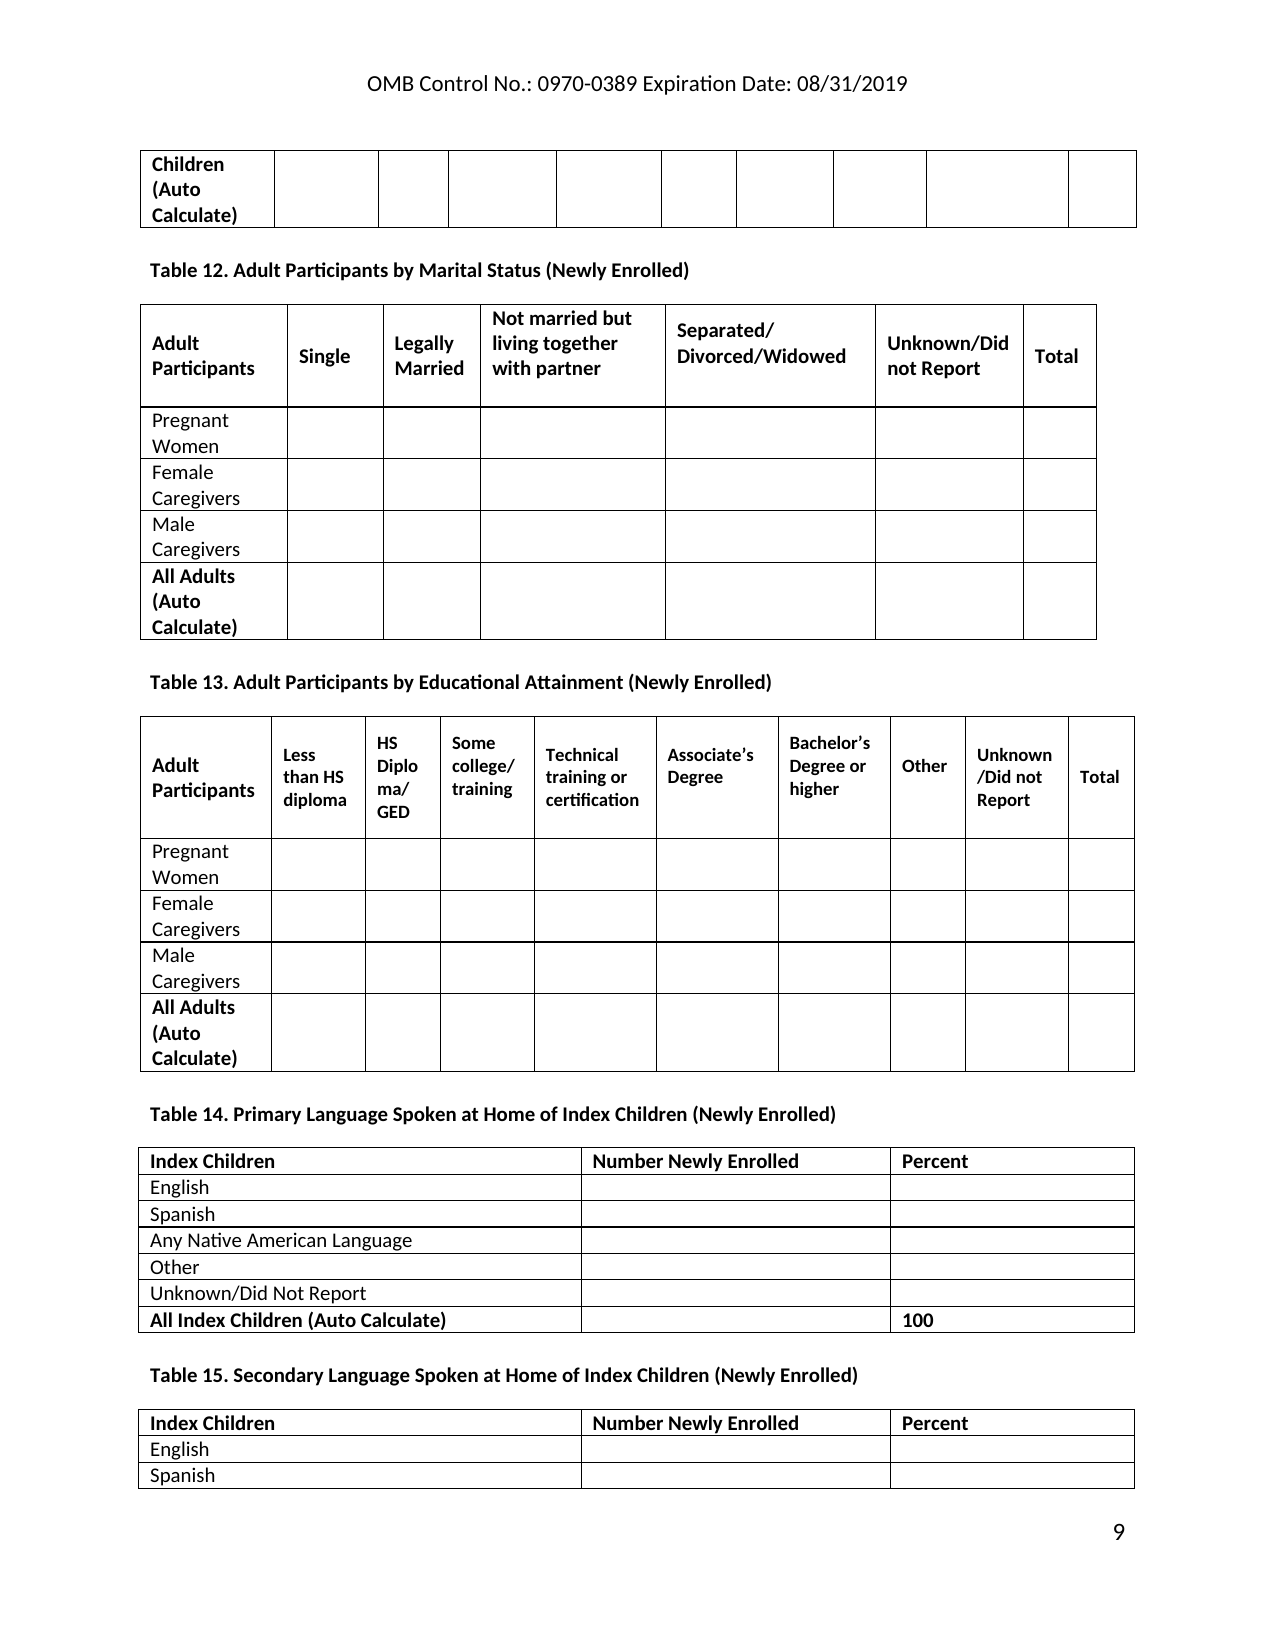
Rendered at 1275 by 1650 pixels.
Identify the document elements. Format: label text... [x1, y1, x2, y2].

table_cell [666, 408, 875, 458]
text Table 14. Primary Language Spoken at Home of Index Children (Newly Enrolled) [150, 1101, 1125, 1126]
table_cell [582, 1254, 890, 1279]
table_cell [441, 943, 534, 993]
table_cell [535, 891, 656, 941]
table_header Percent [891, 1410, 1134, 1435]
table_header Total [1024, 305, 1096, 406]
table_cell [481, 408, 665, 458]
table_header HS Diploma/ GED [366, 717, 440, 838]
table_header Total [1069, 717, 1134, 838]
table_cell [657, 994, 778, 1071]
table_cell [288, 459, 383, 510]
table_cell [582, 1463, 890, 1488]
table_cell [779, 994, 890, 1071]
table_header Index Children [139, 1148, 581, 1173]
table_cell [535, 943, 656, 993]
table_cell [662, 151, 736, 227]
text Table 12. Adult Participants by Marital Status (Newly Enrolled) [150, 257, 1125, 283]
table_cell [481, 563, 665, 639]
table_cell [141, 151, 274, 227]
table_header Percent [891, 1148, 1134, 1173]
table_header Unknown/Did not Report [966, 717, 1068, 838]
table_cell [657, 943, 778, 993]
table_header Adult Participants [141, 717, 271, 838]
table_cell [876, 511, 1023, 562]
text Table 13. Adult Participants by Educational Attainment (Newly Enrolled) [150, 669, 1125, 695]
table_cell [1069, 943, 1134, 993]
table_cell [582, 1436, 890, 1462]
table_header Technical training or certification [535, 717, 656, 838]
table_cell [876, 563, 1023, 639]
table_header Legally Married [384, 305, 480, 406]
table_cell [966, 839, 1068, 889]
table_cell [891, 1436, 1134, 1462]
table_cell [891, 1228, 1134, 1253]
table_cell All Adults (Auto Calculate) [141, 994, 271, 1071]
table_header Index Children [139, 1410, 581, 1435]
table_cell All Adults (Auto Calculate) [141, 563, 287, 639]
table_cell [384, 408, 480, 458]
table_cell [1069, 839, 1134, 889]
table_cell [582, 1201, 890, 1226]
table_cell [1069, 994, 1134, 1071]
table_cell [966, 891, 1068, 941]
table_cell [272, 943, 365, 993]
table_cell [966, 994, 1068, 1071]
table_cell [582, 1307, 890, 1332]
table_cell [779, 839, 890, 889]
table_header Bachelor’s Degree or higher [779, 717, 890, 838]
table_cell English [139, 1436, 581, 1462]
table_cell [876, 459, 1023, 510]
table_cell [384, 459, 480, 510]
table_header Associate’s Degree [657, 717, 778, 838]
table_header Single [288, 305, 383, 406]
table_cell [1069, 151, 1136, 227]
table_cell [1024, 408, 1096, 458]
table_cell [288, 511, 383, 562]
table_cell Any Native American Language [139, 1228, 581, 1253]
table_cell Male Caregivers [141, 511, 287, 562]
table_cell Male Caregivers [141, 943, 271, 993]
table_header Some college/ training [441, 717, 534, 838]
table_cell [384, 563, 480, 639]
table_header Number Newly Enrolled [582, 1410, 890, 1435]
table_header Unknown/Did not Report [876, 305, 1023, 406]
table_cell [582, 1228, 890, 1253]
table_header Number Newly Enrolled [582, 1148, 890, 1173]
table_cell [441, 891, 534, 941]
table_header Other [891, 717, 965, 838]
table_cell [441, 994, 534, 1071]
table_cell [275, 151, 378, 227]
table_cell Pregnant Women [141, 408, 287, 458]
table_cell 100 [891, 1307, 1134, 1332]
table_cell [737, 151, 833, 227]
table_header Not married but living together with partner [481, 305, 665, 406]
table_cell [535, 994, 656, 1071]
table_cell [379, 151, 448, 227]
table_cell [891, 994, 965, 1071]
table_cell [891, 1463, 1134, 1488]
table_cell [449, 151, 556, 227]
table_cell [666, 459, 875, 510]
table_cell [891, 1254, 1134, 1279]
table_cell All Index Children (Auto Calculate) [139, 1307, 581, 1332]
table_cell [1024, 511, 1096, 562]
table_cell [366, 839, 440, 889]
table_cell [481, 511, 665, 562]
table_header Adult Participants [141, 305, 287, 406]
table_cell Spanish [139, 1201, 581, 1226]
table_cell [1024, 563, 1096, 639]
table_cell [441, 839, 534, 889]
table_cell [582, 1280, 890, 1306]
table_cell [891, 1201, 1134, 1226]
table_cell Female Caregivers [141, 459, 287, 510]
table_header Less than HS diploma [272, 717, 365, 838]
table_cell [557, 151, 661, 227]
table_cell [834, 151, 926, 227]
table_cell [657, 839, 778, 889]
table_cell Female Caregivers [141, 891, 271, 941]
table_cell [481, 459, 665, 510]
table_cell [876, 408, 1023, 458]
table_cell [582, 1175, 890, 1200]
table_header Separated/Divorced/Widowed [666, 305, 875, 406]
table_cell [666, 511, 875, 562]
table_cell Unknown/Did Not Report [139, 1280, 581, 1306]
table_cell [1024, 459, 1096, 510]
table_cell [891, 1280, 1134, 1306]
table_cell [366, 943, 440, 993]
table_cell [657, 891, 778, 941]
table_cell [535, 839, 656, 889]
table_cell [288, 563, 383, 639]
table_cell [891, 839, 965, 889]
table_cell [1069, 891, 1134, 941]
table_cell [272, 994, 365, 1071]
table_cell [272, 891, 365, 941]
table_cell Other [139, 1254, 581, 1279]
table_cell English [139, 1175, 581, 1200]
table_cell Pregnant Women [141, 839, 271, 889]
text Table 15. Secondary Language Spoken at Home of Index Children (Newly Enrolled) [150, 1362, 1125, 1388]
table_cell [779, 943, 890, 993]
table_cell [891, 943, 965, 993]
table_cell [779, 891, 890, 941]
table_cell [288, 408, 383, 458]
table_cell [891, 891, 965, 941]
table_cell Spanish [139, 1463, 581, 1488]
table_cell [666, 563, 875, 639]
table_cell [891, 1175, 1134, 1200]
table_cell [927, 151, 1068, 227]
table_cell [966, 943, 1068, 993]
table_cell [366, 891, 440, 941]
table_cell [384, 511, 480, 562]
table_cell [272, 839, 365, 889]
table_cell [366, 994, 440, 1071]
